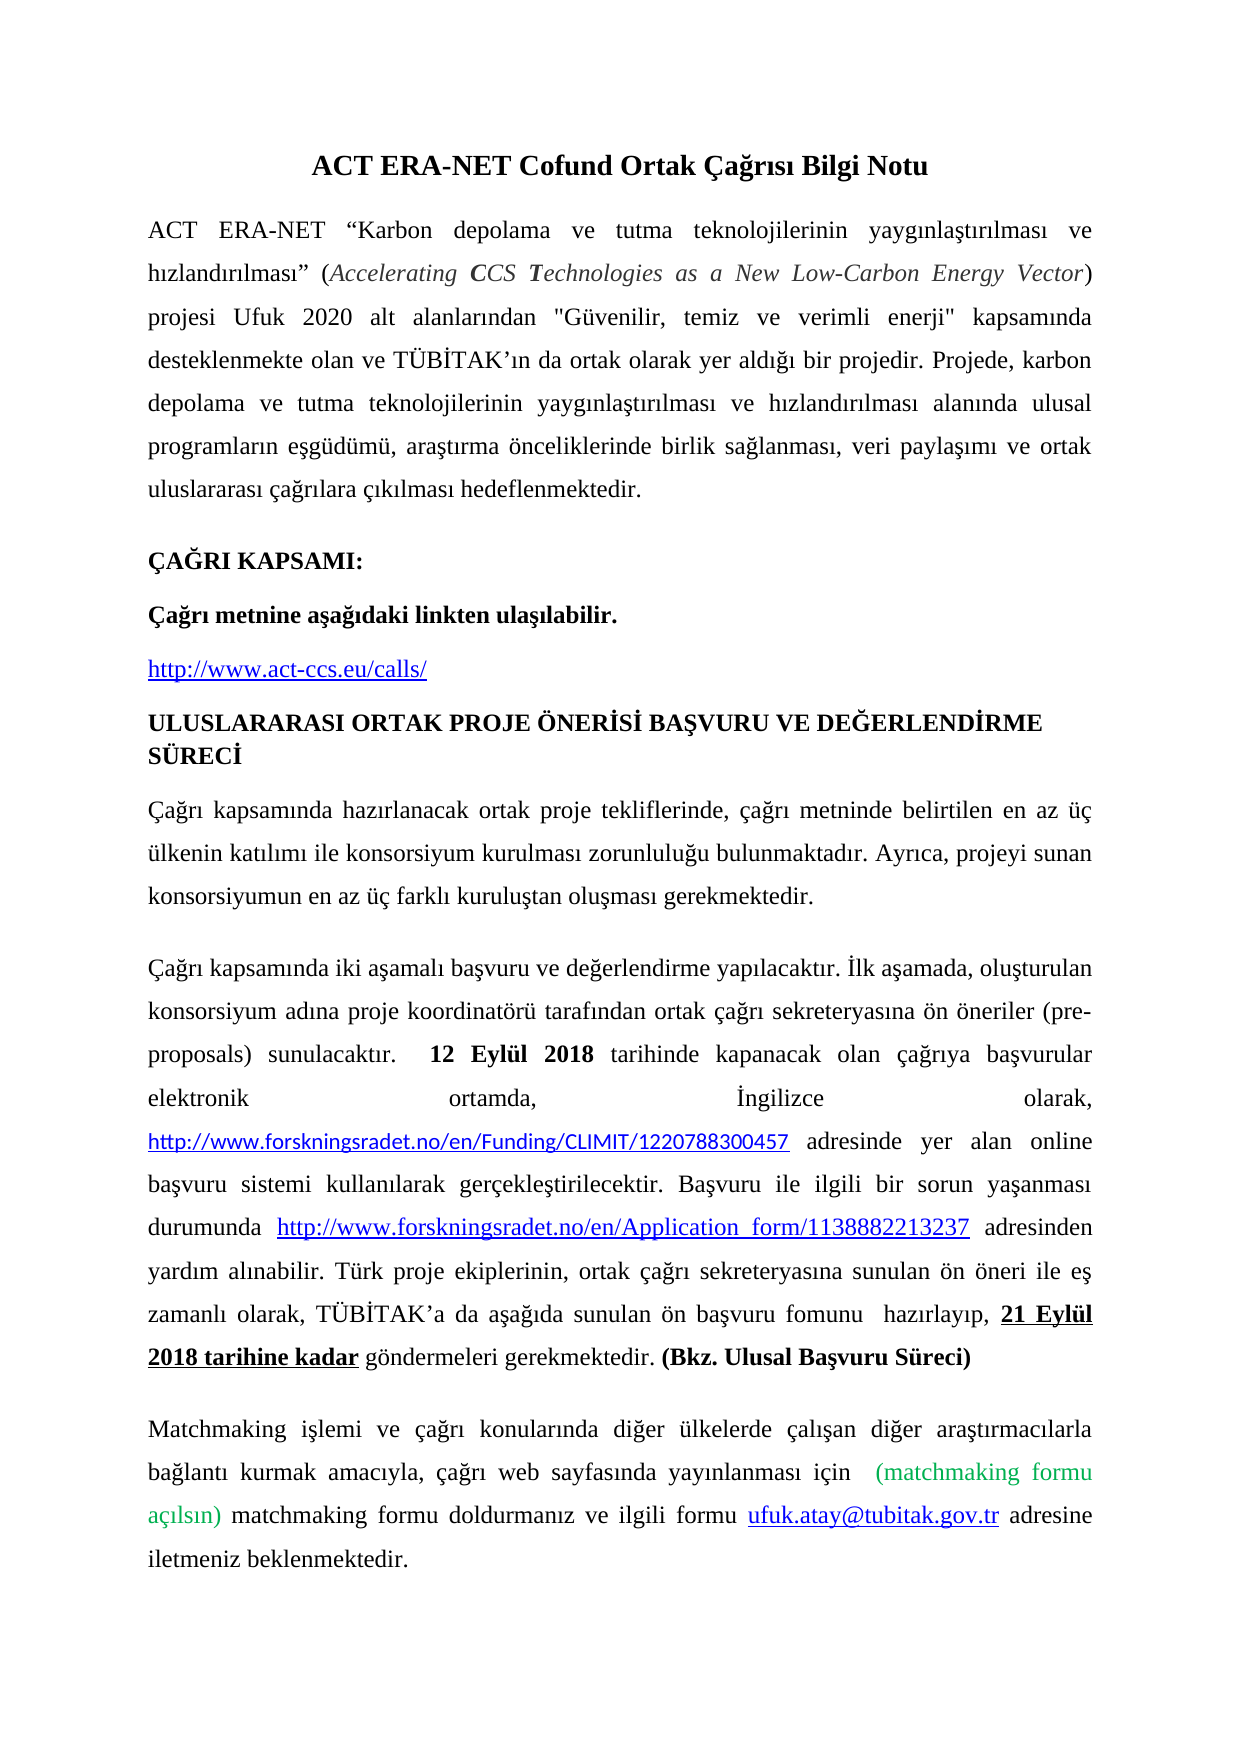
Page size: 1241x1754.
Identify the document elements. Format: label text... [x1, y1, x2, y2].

text ÇAĞRI KAPSAMI: [148, 546, 1093, 575]
text Çağrı kapsamında hazırlanacak ortak proje tekliflerinde, çağrı metninde belirtilen en az üç ülkenin katılımı ile konsorsiyum kurulması zorunluluğu bulunmaktadır. Ayrıca, projeyi sunan konsorsiyumun en az üç farklı kuruluştan oluşması gerekmektedir. [148, 795, 1093, 910]
text ULUSLARARASI ORTAK PROJE ÖNERİSİ BAŞVURU VE DEĞERLENDİRME SÜRECİ [148, 708, 1093, 770]
text http://www.act-ccs.eu/calls/ [148, 654, 1093, 683]
text ACT ERA-NET Cofund Ortak Çağrısı Bilgi Notu [148, 148, 1093, 181]
text ACT ERA-NET “Karbon depolama ve tutma teknolojilerinin yaygınlaştırılması ve hızlandırılması” (Accelerating CCS Technologies as a New Low-Carbon Energy Vector) projesi Ufuk 2020 alt alanlarından "Güvenilir, temiz ve verimli enerji" kapsamında desteklenmekte olan ve TÜBİTAK’ın da ortak olarak yer aldığı bir projedir. Projede, karbon depolama ve tutma teknolojilerinin yaygınlaştırılması ve hızlandırılması alanında ulusal programların eşgüdümü, araştırma önceliklerinde birlik sağlanması, veri paylaşımı ve ortak uluslararası çağrılara çıkılması hedeflenmektedir. [148, 215, 1093, 503]
text Çağrı metnine aşağıdaki linkten ulaşılabilir. [148, 600, 1093, 629]
text Matchmaking işlemi ve çağrı konularında diğer ülkelerde çalışan diğer araştırmacılarla bağlantı kurmak amacıyla, çağrı web sayfasında yayınlanması için (matchmaking formu açılsın) matchmaking formu doldurmanız ve ilgili formu ufuk.atay@tubitak.gov.tr adresine iletmeniz beklenmektedir. [148, 1414, 1093, 1572]
text Çağrı kapsamında iki aşamalı başvuru ve değerlendirme yapılacaktır. İlk aşamada, oluşturulan konsorsiyum adına proje koordinatörü tarafından ortak çağrı sekreteryasına ön öneriler (pre-proposals) sunulacaktır. 12 Eylül 2018 tarihinde kapanacak olan çağrıya başvurular elektronik ortamda, İngilizce olarak, http://www.forskningsradet.no/en/Funding/CLIMIT/1220788300457 adresinde yer alan online başvuru sistemi kullanılarak gerçekleştirilecektir. Başvuru ile ilgili bir sorun yaşanması durumunda http://www.forskningsradet.no/en/Application_form/1138882213237 adresinden yardım alınabilir. Türk proje ekiplerinin, ortak çağrı sekreteryasına sunulan ön öneri ile eş zamanlı olarak, TÜBİTAK’a da aşağıda sunulan ön başvuru fomunu hazırlayıp, 21 Eylül 2018 tarihine kadar göndermeleri gerekmektedir. (Bkz. Ulusal Başvuru Süreci) [148, 953, 1093, 1371]
